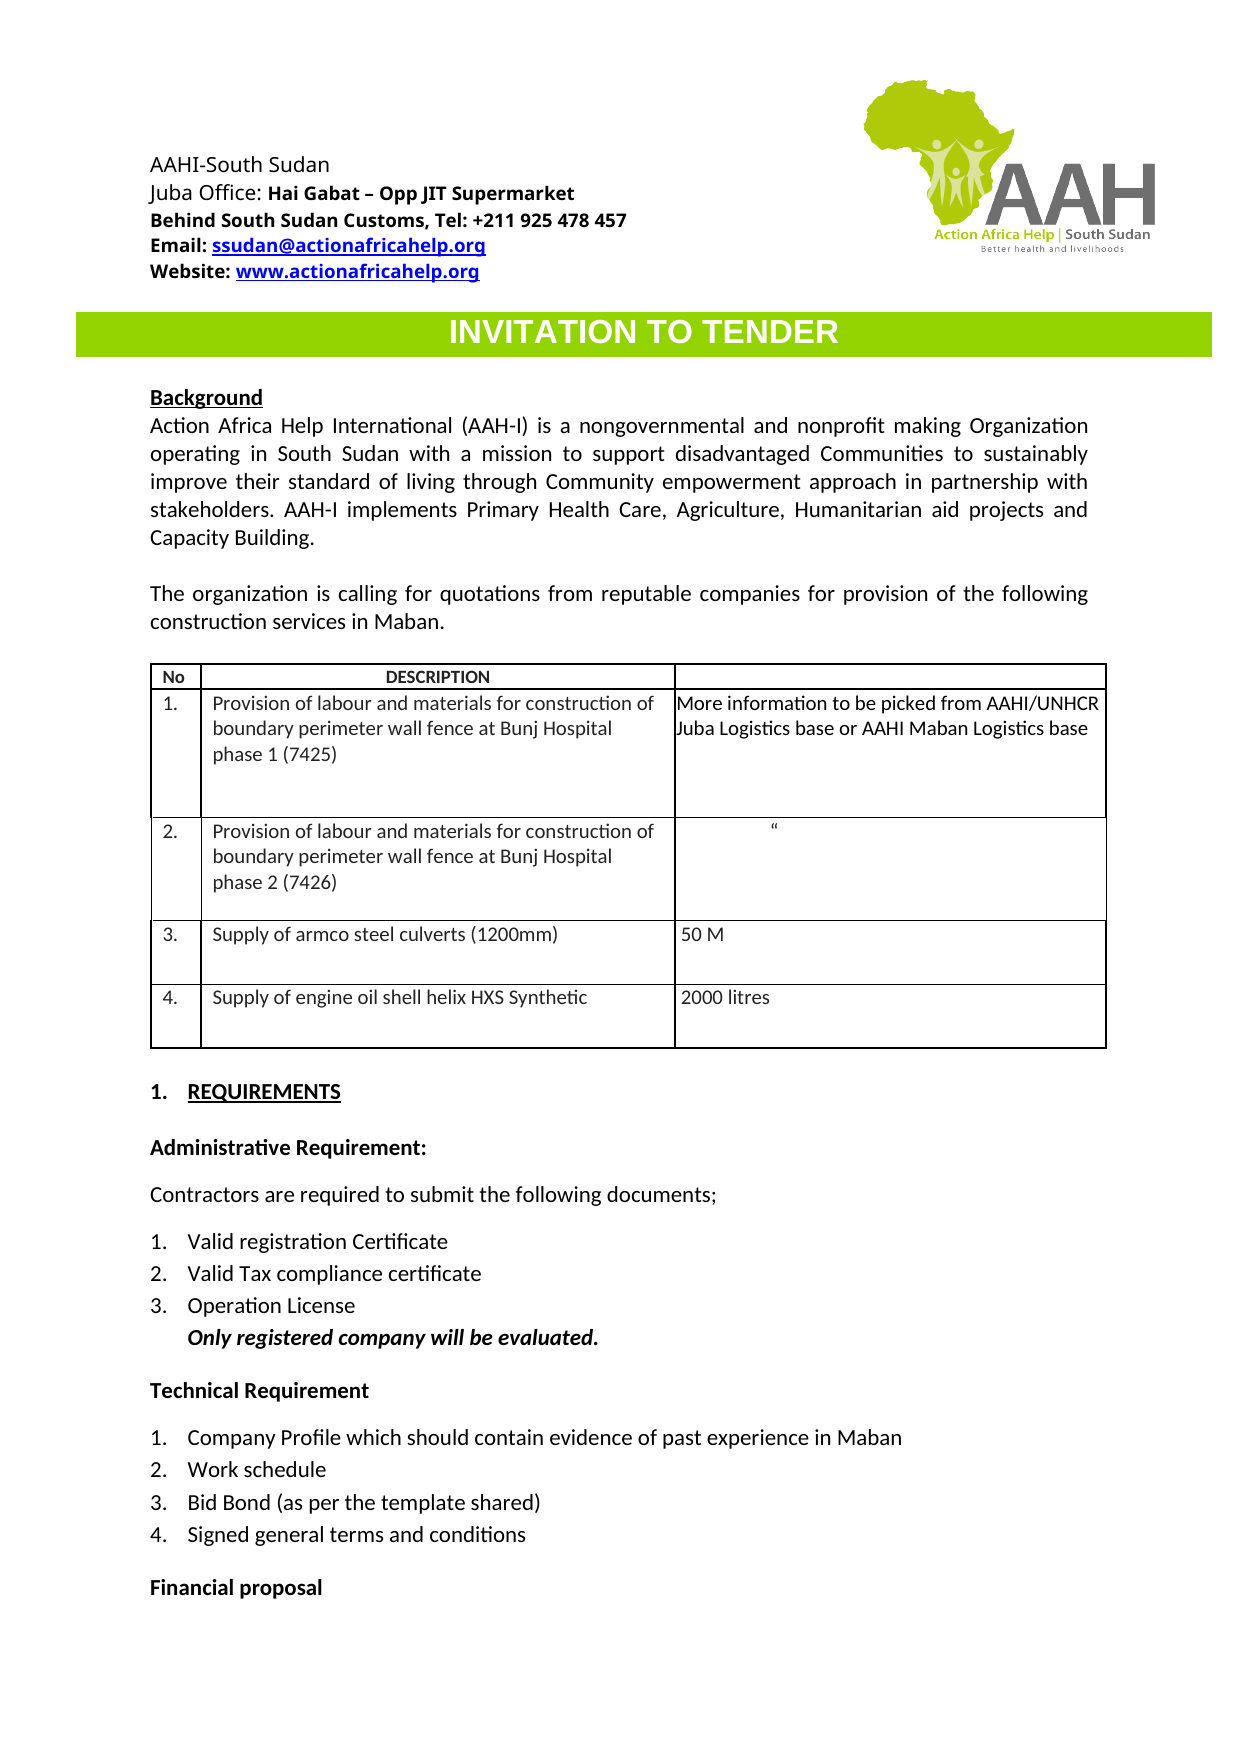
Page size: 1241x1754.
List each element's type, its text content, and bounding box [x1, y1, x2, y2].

text Email: ssudan@actionafricahelp.org [76, 232, 1090, 258]
table_cell 2. [152, 818, 201, 920]
table_cell 2000 litres [676, 985, 1105, 1047]
list Company Profile which should contain evidence of past experience in Maban [150, 1423, 1090, 1451]
text Juba Office: Hai Gabat – Opp JIT Supermarket [76, 178, 1090, 207]
text Behind South Sudan Customs, Tel: +211 925 478 457 [76, 207, 1090, 232]
text The organization is calling for quotations from reputable companies for provision of the following construction services in Maban. [150, 579, 1090, 635]
table_cell Supply of engine oil shell helix HXS Synthetic [202, 985, 674, 1047]
table_cell Provision of labour and materials for construction of boundary perimeter wall fence at Bunj Hospital phase 1 (7425) [202, 690, 674, 817]
text Administrative Requirement: [150, 1133, 1090, 1161]
text Financial proposal [150, 1573, 1090, 1601]
list Operation License [150, 1291, 1090, 1319]
text Technical Requirement [150, 1377, 1090, 1404]
text Background [150, 383, 1090, 411]
table_header No [152, 665, 200, 688]
table_cell 3. [152, 921, 200, 983]
list REQUIREMENTS [150, 1077, 1090, 1105]
list Only registered company will be evaluated. [187, 1323, 1090, 1352]
table_cell More information to be picked from AAHI/UNHCR Juba Logistics base or AAHI Maban Logistics base [676, 690, 1105, 817]
list Valid Tax compliance certificate [150, 1259, 1090, 1287]
table_cell Provision of labour and materials for construction of boundary perimeter wall fence at Bunj Hospital phase 2 (7426) [202, 818, 674, 920]
table_cell Supply of armco steel culverts (1200mm) [202, 921, 674, 983]
text AAHI-South Sudan [76, 150, 1090, 178]
list Work schedule [150, 1456, 1090, 1484]
text Contractors are required to submit the following documents; [150, 1180, 1090, 1208]
table_cell “ [676, 818, 1106, 920]
list Valid registration Certificate [150, 1227, 1090, 1255]
table_cell 4. [152, 985, 200, 1047]
text Website: www.actionafricahelp.org [76, 258, 1090, 283]
table_header DESCRIPTION [202, 665, 674, 688]
text Action Africa Help International (AAH-I) is a nongovernmental and nonprofit making Organization operating in South Sudan with a mission to support disadvantaged Communities to sustainably improve their standard of living through Community empowerment approach in partnership with stakeholders. AAH-I implements Primary Health Care, Agriculture, Humanitarian aid projects and Capacity Building. [150, 411, 1090, 551]
picture [835, 50, 1202, 290]
table_header INVITATION TO TENDER [76, 312, 1212, 357]
list Signed general terms and conditions [150, 1520, 1090, 1548]
list Bid Bond (as per the template shared) [150, 1488, 1090, 1516]
table_cell 1. [152, 690, 200, 817]
table_header [676, 665, 1105, 688]
table_cell 50 M [676, 921, 1105, 983]
